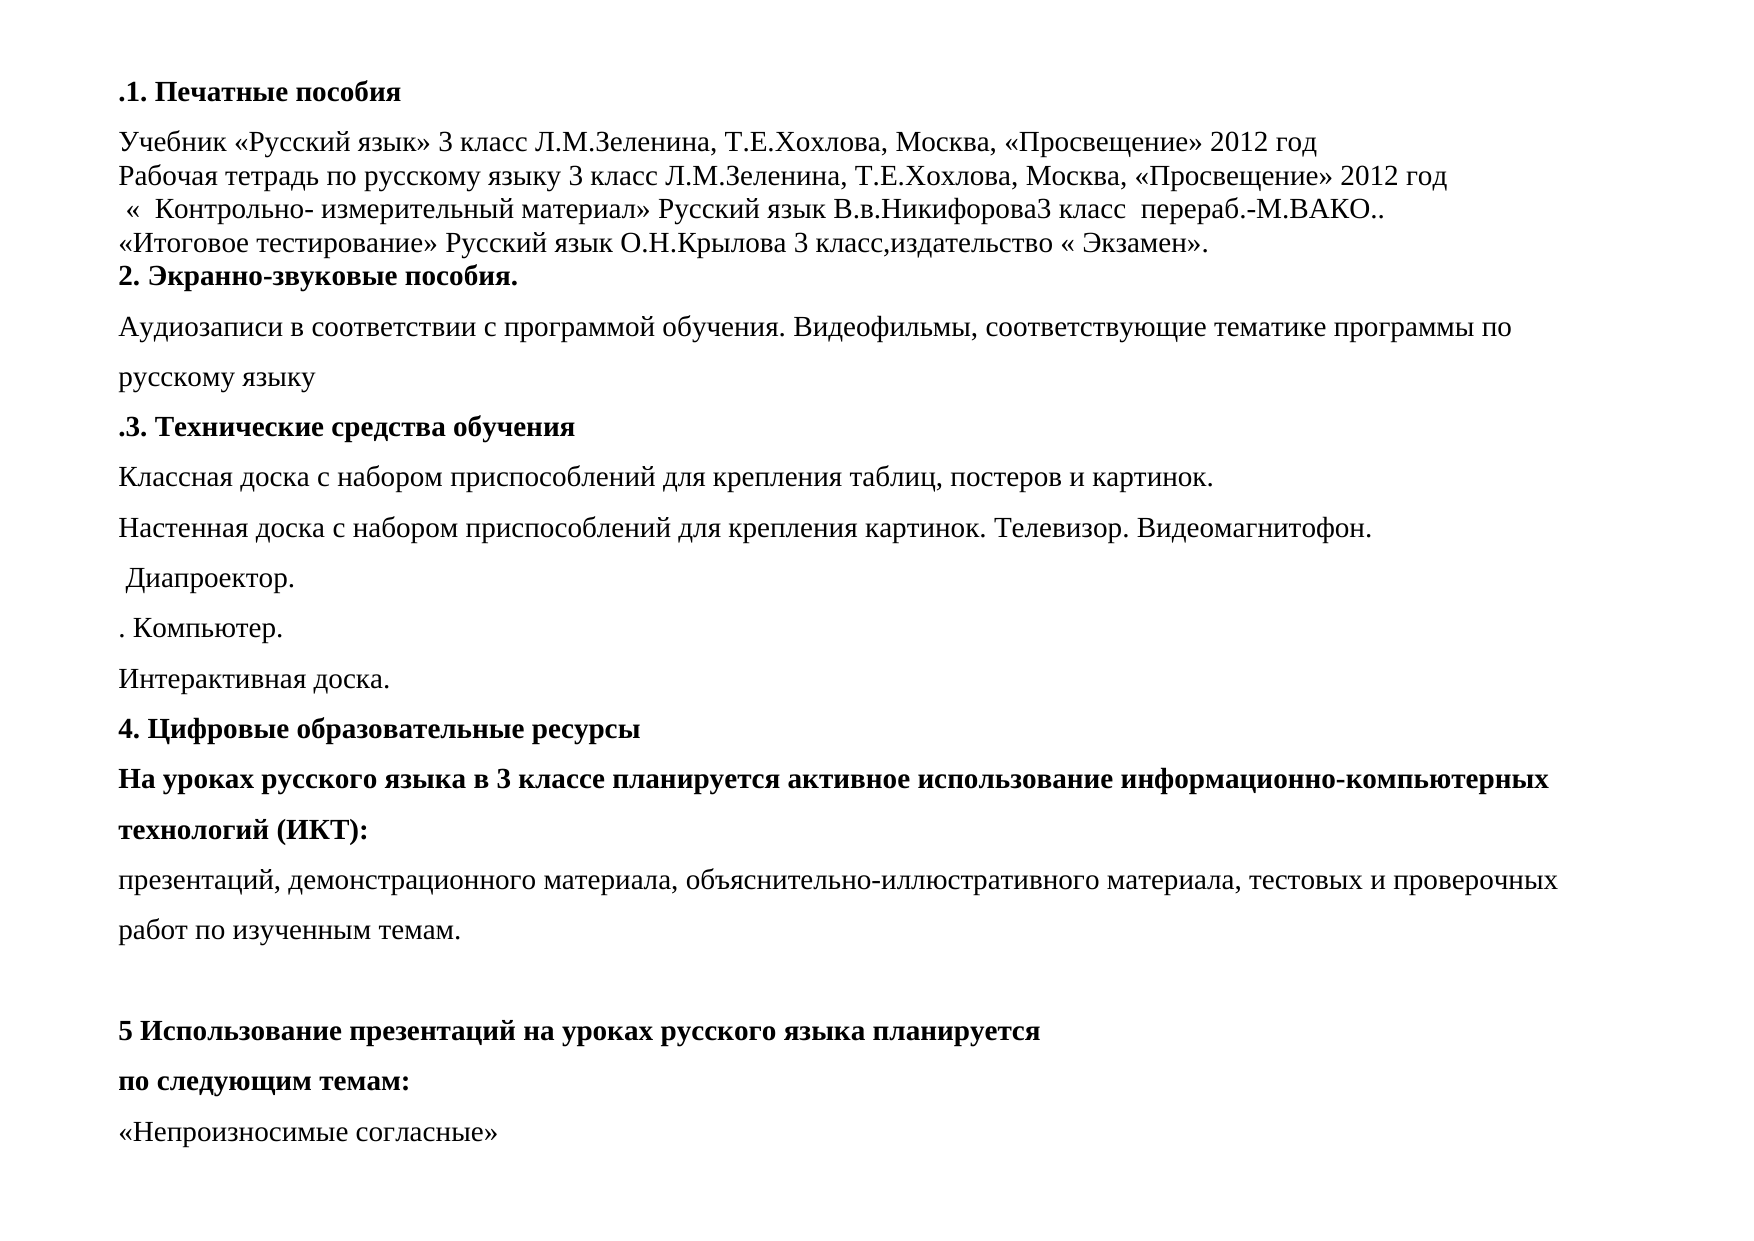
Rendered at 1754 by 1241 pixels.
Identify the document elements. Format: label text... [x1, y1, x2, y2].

text На уроках русского языка в 3 классе планируется активное использование информационно-компьютерных технологий (ИКТ): [118, 761, 1636, 845]
list Рабочая тетрадь по русскому языку 3 класс Л.М.Зеленина, Т.Е.Хохлова, Москва, «Просвещение» 2012 год [118, 158, 1636, 191]
text «Непроизносимые согласные» [118, 1114, 1636, 1147]
text .3. Технические средства обучения [118, 409, 1636, 443]
text Интерактивная доска. [118, 661, 1636, 694]
text .1. Печатные пособия [118, 74, 1636, 107]
text Классная доска с набором приспособлений для крепления таблиц, постеров и картинок. [118, 459, 1636, 493]
text по следующим темам: [118, 1063, 1636, 1097]
list «Итоговое тестирование» Русский язык О.Н.Крылова 3 класс,издательство « Экзамен». [118, 225, 1636, 258]
text презентаций, демонстрационного материала, объяснительно-иллюстративного материала, тестовых и проверочных работ по изученным темам. [118, 862, 1636, 946]
text Настенная доска с набором приспособлений для крепления картинок. Телевизор. Видеомагнитофон. [118, 510, 1636, 543]
text . Компьютер. [118, 611, 1636, 644]
text 4. Цифровые образовательные ресурсы [118, 711, 1636, 745]
text 2. Экранно-звуковые пособия. [118, 258, 1636, 292]
list Учебник «Русский язык» 3 класс Л.М.Зеленина, Т.Е.Хохлова, Москва, «Просвещение» 2012 год [118, 124, 1636, 158]
text Аудиозаписи в соответствии с программой обучения. Видеофильмы, соответствующие тематике программы по русскому языку [118, 309, 1636, 392]
list « Контрольно- измерительный материал» Русский язык В.в.Никифорова3 класс перераб.-М.ВАКО.. [118, 191, 1636, 225]
text Диапроектор. [118, 560, 1636, 594]
text 5 Использование презентаций на уроках русского языка планируется [118, 1013, 1636, 1047]
